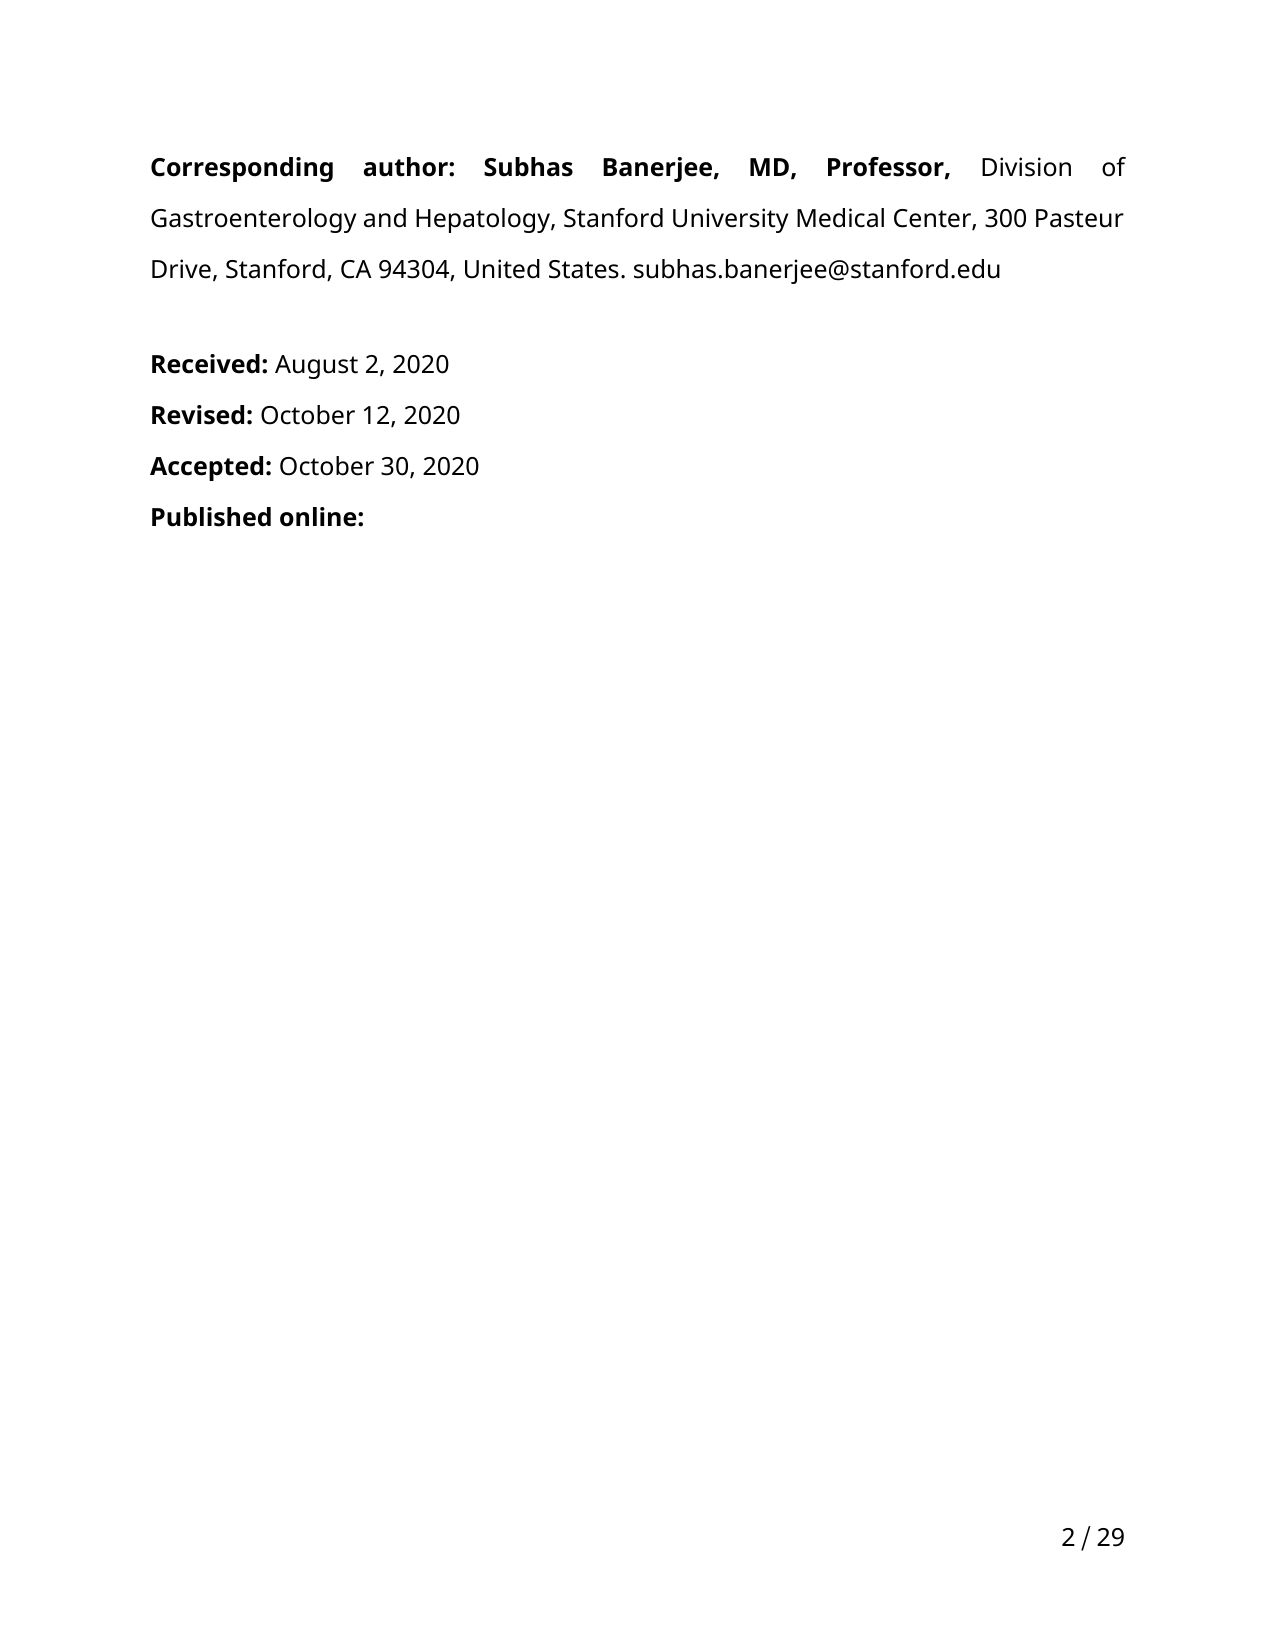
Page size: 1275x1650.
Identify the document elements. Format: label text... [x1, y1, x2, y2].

text Published online: [150, 499, 1125, 533]
text Revised: October 12, 2020 [150, 397, 1125, 431]
text Received: August 2, 2020 [150, 346, 1125, 380]
text Accepted: October 30, 2020 [150, 448, 1125, 482]
text Corresponding author: Subhas Banerjee, MD, Professor, Division of Gastroenterology and Hepatology, Stanford University Medical Center, 300 Pasteur Drive, Stanford, CA 94304, United States. subhas.banerjee@stanford.edu [150, 150, 1125, 286]
